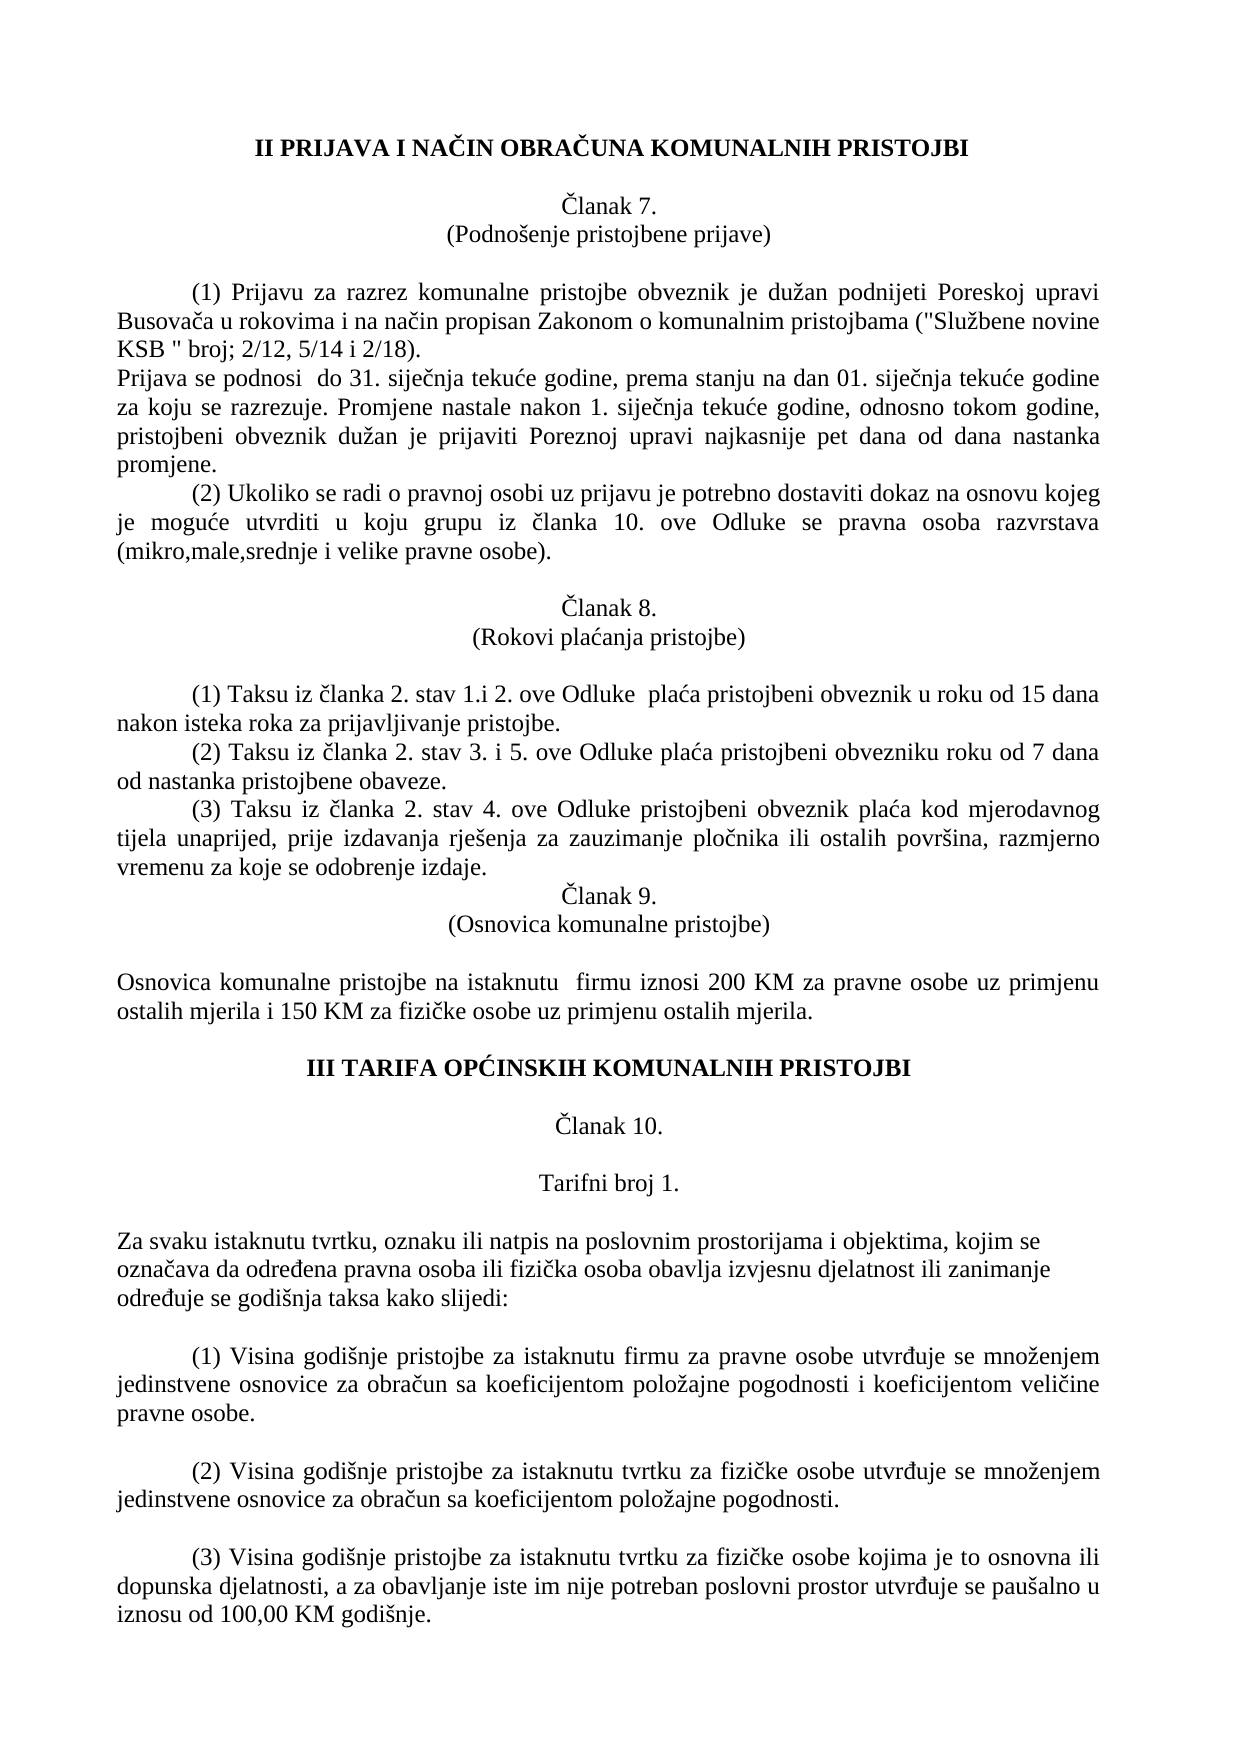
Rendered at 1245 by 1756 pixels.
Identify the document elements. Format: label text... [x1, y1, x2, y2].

text (2) Visina godišnje pristojbe za istaknutu tvrtku za fizičke osobe utvrđuje se množenjem jedinstvene osnovice za obračun sa koeficijentom položajne pogodnosti. [117, 1456, 1101, 1513]
text Tarifni broj 1. [117, 1168, 1101, 1197]
text (Podnošenje pristojbene prijave) [117, 219, 1101, 248]
text (1) Visina godišnje pristojbe za istaknutu firmu za pravne osobe utvrđuje se množenjem jedinstvene osnovice za obračun sa koeficijentom položajne pogodnosti i koeficijentom veličine pravne osobe. [117, 1341, 1101, 1427]
text III TARIFA OPĆINSKIH KOMUNALNIH PRISTOJBI [117, 1053, 1101, 1082]
text Članak 7. [117, 191, 1101, 219]
text II PRIJAVA I NAČIN OBRAČUNA KOMUNALNIH PRISTOJBI [117, 133, 1101, 162]
text Za svaku istaknutu tvrtku, oznaku ili natpis na poslovnim prostorijama i objektima, kojim se označava da određena pravna osoba ili fizička osoba obavlja izvjesnu djelatnost ili zanimanje određuje se godišnja taksa kako slijedi: [117, 1226, 1101, 1312]
text (3) Taksu iz članka 2. stav 4. ove Odluke pristojbeni obveznik plaća kod mjerodavnog tijela unaprijed, prije izdavanja rješenja za zauzimanje pločnika ili ostalih površina, razmjerno vremenu za koje se odobrenje izdaje. [117, 794, 1101, 881]
text (2) Ukoliko se radi o pravnoj osobi uz prijavu je potrebno dostaviti dokaz na osnovu kojeg je moguće utvrditi u koju grupu iz članka 10. ove Odluke se pravna osoba razvrstava (mikro,male,srednje i velike pravne osobe). [117, 478, 1101, 564]
text (Osnovica komunalne pristojbe) [117, 909, 1101, 938]
text (1) Taksu iz članka 2. stav 1.i 2. ove Odluke plaća pristojbeni obveznik u roku od 15 dana nakon isteka roka za prijavljivanje pristojbe. [117, 679, 1101, 737]
text (Rokovi plaćanja pristojbe) [117, 622, 1101, 651]
text Članak 9. [117, 881, 1101, 909]
text Članak 8. [117, 593, 1101, 622]
text (2) Taksu iz članka 2. stav 3. i 5. ove Odluke plaća pristojbeni obvezniku roku od 7 dana od nastanka pristojbene obaveze. [117, 737, 1101, 794]
text Osnovica komunalne pristojbe na istaknutu firmu iznosi 200 KM za pravne osobe uz primjenu ostalih mjerila i 150 KM za fizičke osobe uz primjenu ostalih mjerila. [117, 967, 1101, 1024]
text (1) Prijavu za razrez komunalne pristojbe obveznik je dužan podnijeti Poreskoj upravi Busovača u rokovima i na način propisan Zakonom o komunalnim pristojbama ("Službene novine KSB " broj; 2/12, 5/14 i 2/18). [117, 277, 1101, 363]
text (3) Visina godišnje pristojbe za istaknutu tvrtku za fizičke osobe kojima je to osnovna ili dopunska djelatnosti, a za obavljanje iste im nije potreban poslovni prostor utvrđuje se paušalno u iznosu od 100,00 KM godišnje. [117, 1542, 1101, 1628]
text Članak 10. [117, 1111, 1101, 1139]
text Prijava se podnosi do 31. siječnja tekuće godine, prema stanju na dan 01. siječnja tekuće godine za koju se razrezuje. Promjene nastale nakon 1. siječnja tekuće godine, odnosno tokom godine, pristojbeni obveznik dužan je prijaviti Poreznoj upravi najkasnije pet dana od dana nastanka promjene. [117, 363, 1101, 478]
